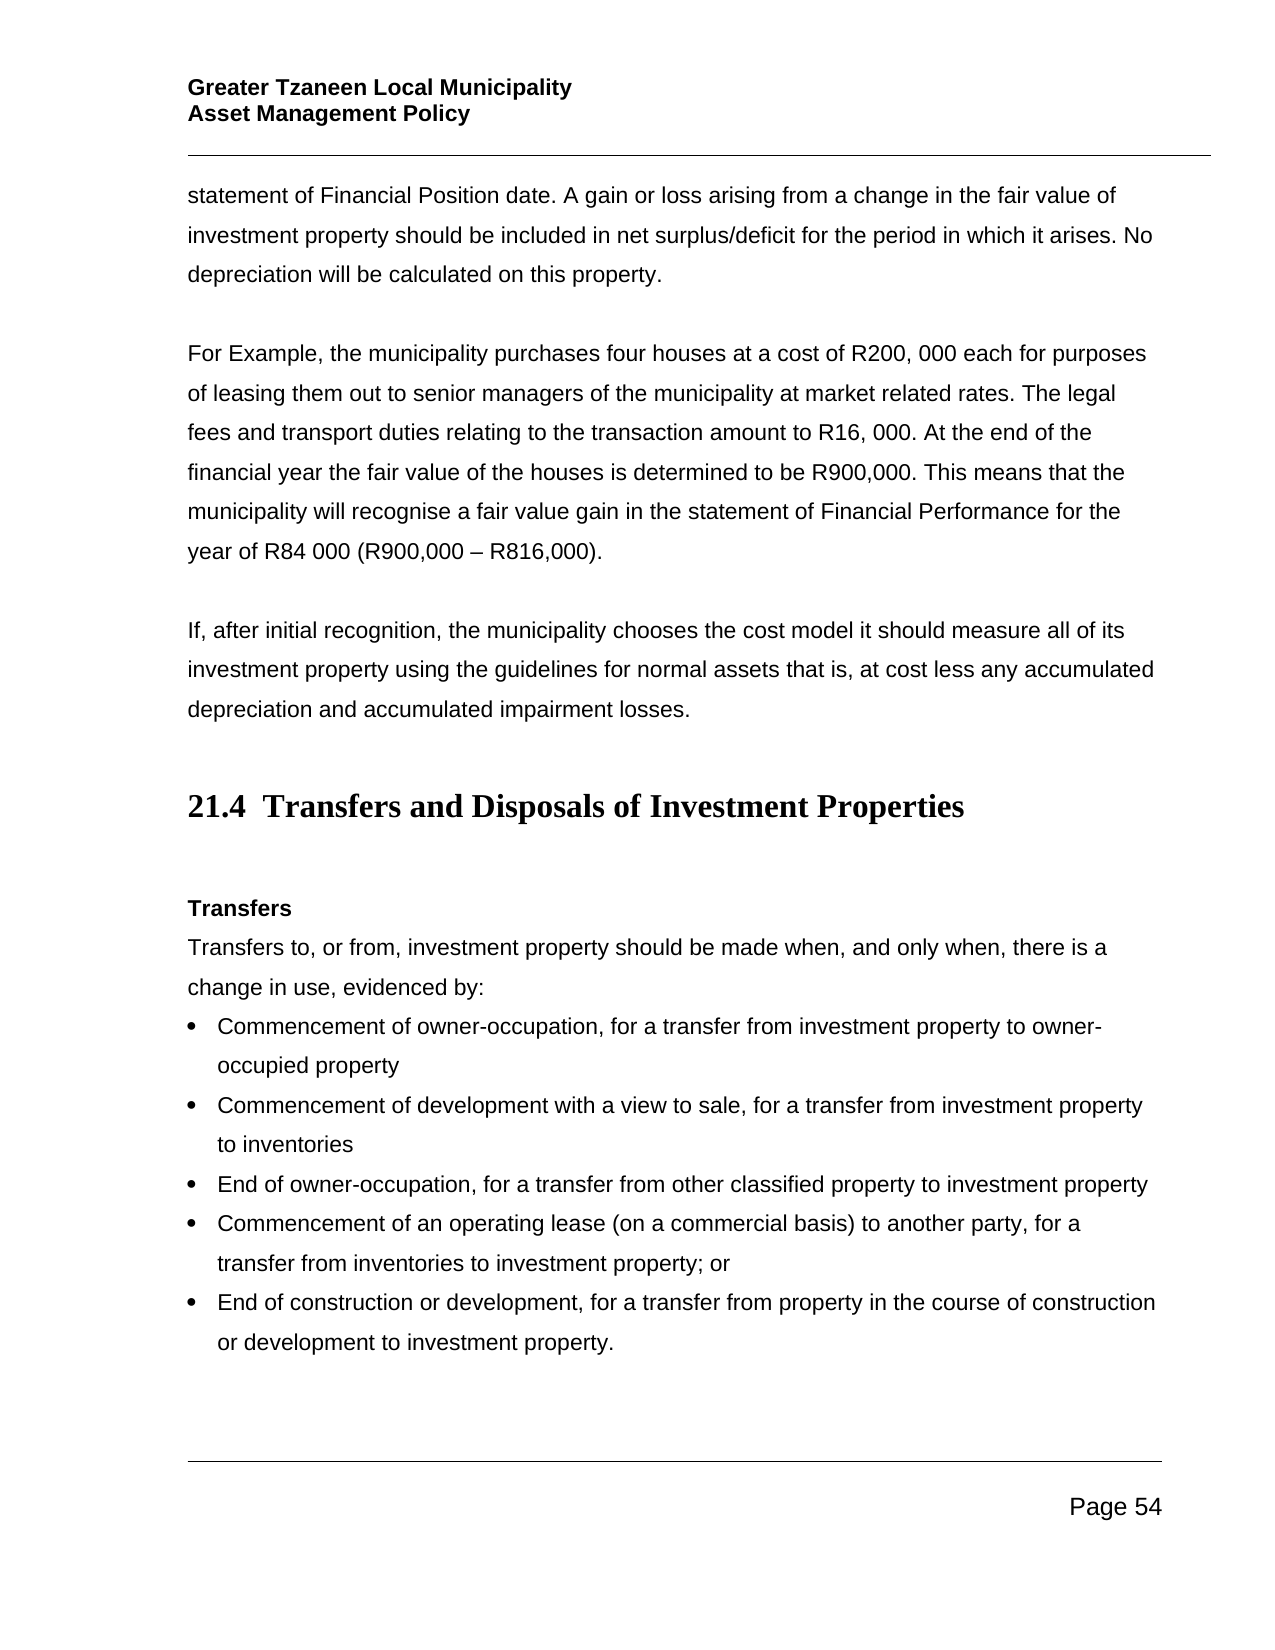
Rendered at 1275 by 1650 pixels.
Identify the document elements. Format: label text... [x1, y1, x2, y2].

list Commencement of owner-occupation, for a transfer from investment property to owner-occupied property [187, 1013, 1162, 1079]
text If, after initial recognition, the municipality chooses the cost model it should measure all of its investment property using the guidelines for normal assets that is, at cost less any accumulated depreciation and accumulated impairment losses. [187, 617, 1162, 722]
text For Example, the municipality purchases four houses at a cost of R200, 000 each for purposes of leasing them out to senior managers of the municipality at market related rates. The legal fees and transport duties relating to the transaction amount to R16, 000. At the end of the financial year the fair value of the houses is determined to be R900,000. This means that the municipality will recognise a fair value gain in the statement of Financial Performance for the year of R84 000 (R900,000 – R816,000). [187, 340, 1162, 564]
list Transfers and Disposals of Investment Properties [187, 786, 1162, 824]
list Commencement of development with a view to sale, for a transfer from investment property to inventories [187, 1092, 1162, 1158]
text Transfers to, or from, investment property should be made when, and only when, there is a change in use, evidenced by: [187, 934, 1162, 1000]
list Commencement of an operating lease (on a commercial basis) to another party, for a transfer from inventories to investment property; or [187, 1210, 1162, 1276]
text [187, 182, 1162, 288]
text Transfers [187, 894, 1162, 921]
list End of owner-occupation, for a transfer from other classified property to investment property [187, 1171, 1162, 1197]
list End of construction or development, for a transfer from property in the course of construction or development to investment property. [187, 1289, 1162, 1355]
